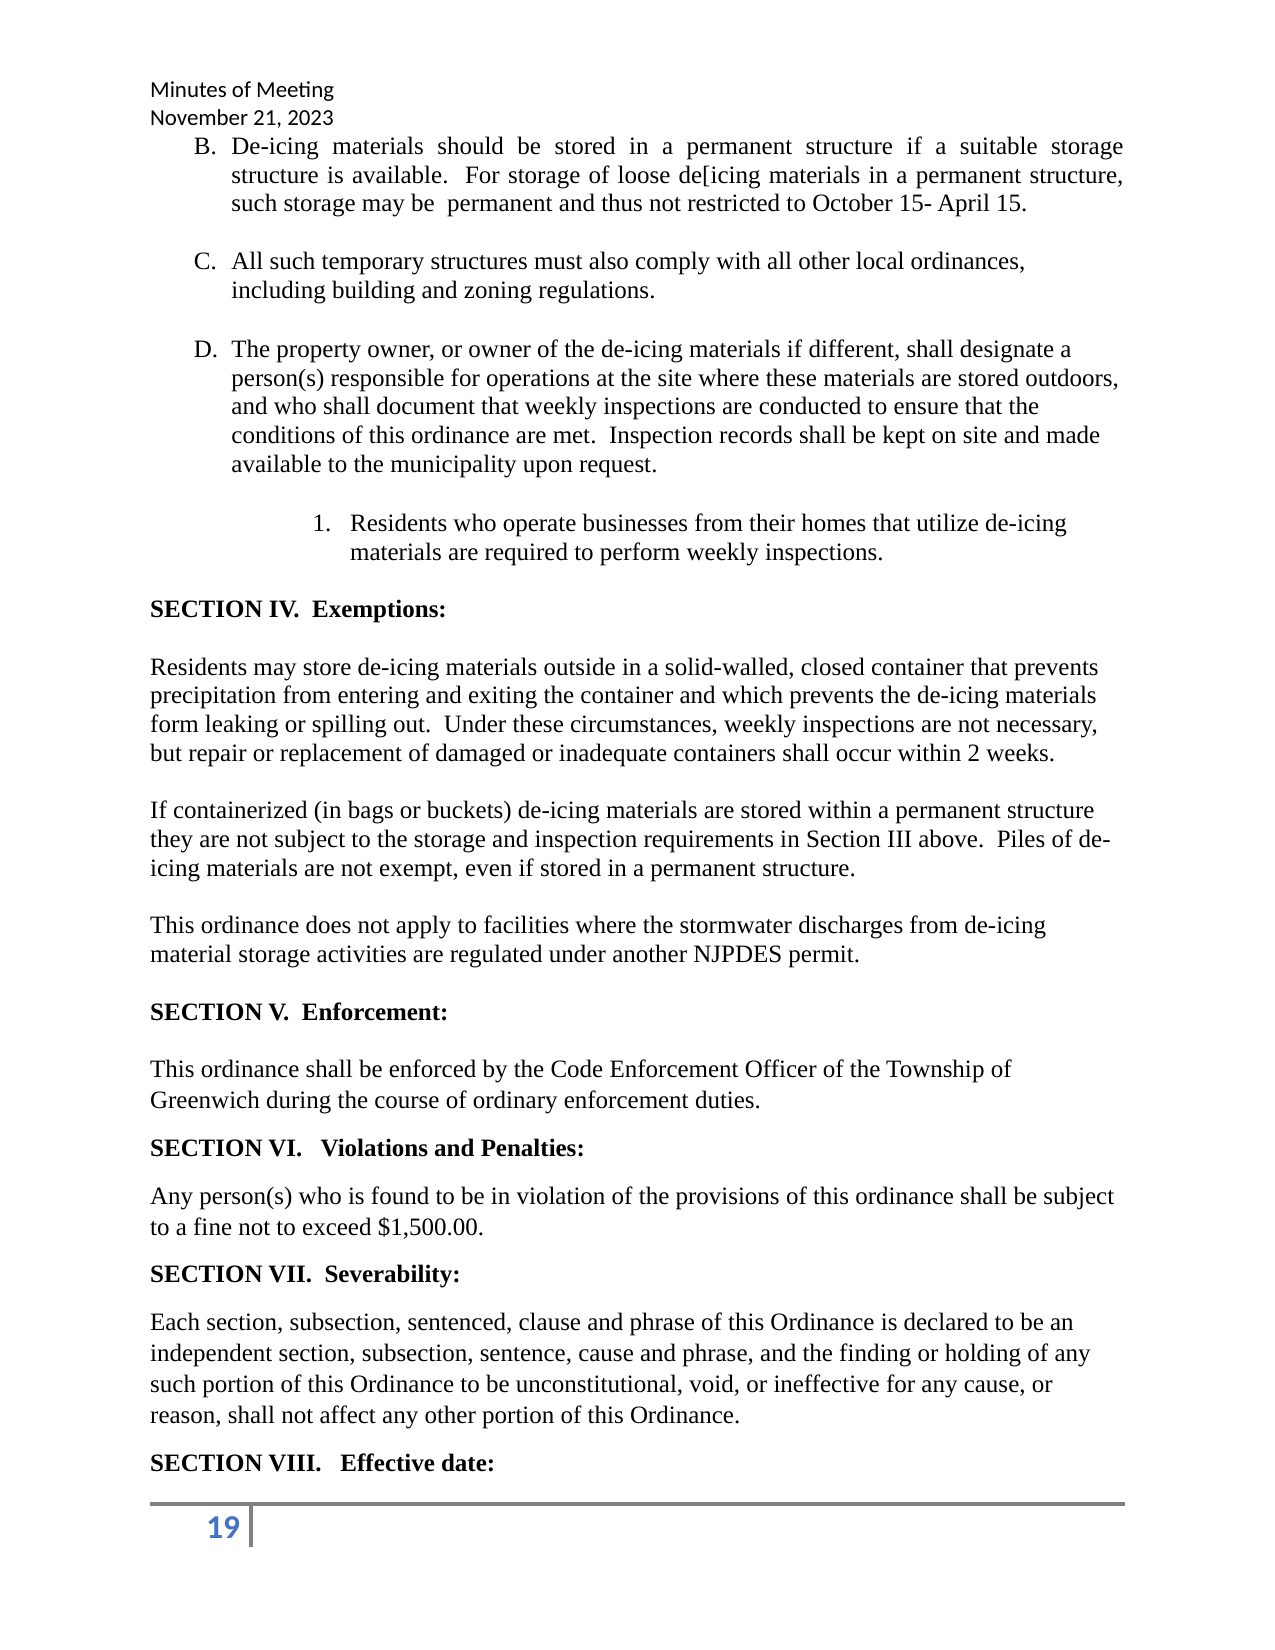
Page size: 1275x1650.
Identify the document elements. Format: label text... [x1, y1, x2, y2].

list All such temporary structures must also comply with all other local ordinances, including building and zoning regulations. [194, 246, 1125, 303]
text SECTION VI. Violations and Penalties: [150, 1133, 1125, 1162]
list De-icing materials should be stored in a permanent structure if a suitable storage structure is available. For storage of loose de[icing materials in a permanent structure, such storage may be permanent and thus not restricted to October 15- April 15. [194, 131, 1125, 217]
list Residents who operate businesses from their homes that utilize de-icing materials are required to perform weekly inspections. [312, 508, 1125, 566]
text SECTION IV. Exemptions: [150, 594, 1125, 623]
text SECTION V. Enforcement: [150, 997, 1125, 1026]
text SECTION VIII. Effective date: [150, 1448, 1125, 1477]
text Each section, subsection, sentenced, clause and phrase of this Ordinance is declared to be an independent section, subsection, sentence, cause and phrase, and the finding or holding of any such portion of this Ordinance to be unconstitutional, void, or ineffective for any cause, or reason, shall not affect any other portion of this Ordinance. [150, 1307, 1125, 1429]
text Any person(s) who is found to be in violation of the provisions of this ordinance shall be subject to a fine not to exceed $1,500.00. [150, 1181, 1125, 1241]
list The property owner, or owner of the de-icing materials if different, shall designate a person(s) responsible for operations at the site where these materials are stored outdoors, and who shall document that weekly inspections are conducted to ensure that the conditions of this ordinance are met. Inspection records shall be kept on site and made available to the municipality upon request. [194, 334, 1125, 478]
text Residents may store de-icing materials outside in a solid-walled, closed container that prevents precipitation from entering and exiting the container and which prevents the de-icing materials form leaking or spilling out. Under these circumstances, weekly inspections are not necessary, but repair or replacement of damaged or inadequate containers shall occur within 2 weeks. [150, 652, 1125, 767]
text If containerized (in bags or buckets) de-icing materials are stored within a permanent structure they are not subject to the storage and inspection requirements in Section III above. Piles of de-icing materials are not exempt, even if stored in a permanent structure. [150, 796, 1125, 882]
text This ordinance does not apply to facilities where the stormwater discharges from de-icing material storage activities are regulated under another NJPDES permit. [150, 911, 1125, 968]
text This ordinance shall be enforced by the Code Enforcement Officer of the Township of Greenwich during the course of ordinary enforcement duties. [150, 1054, 1125, 1114]
text SECTION VII. Severability: [150, 1259, 1125, 1288]
